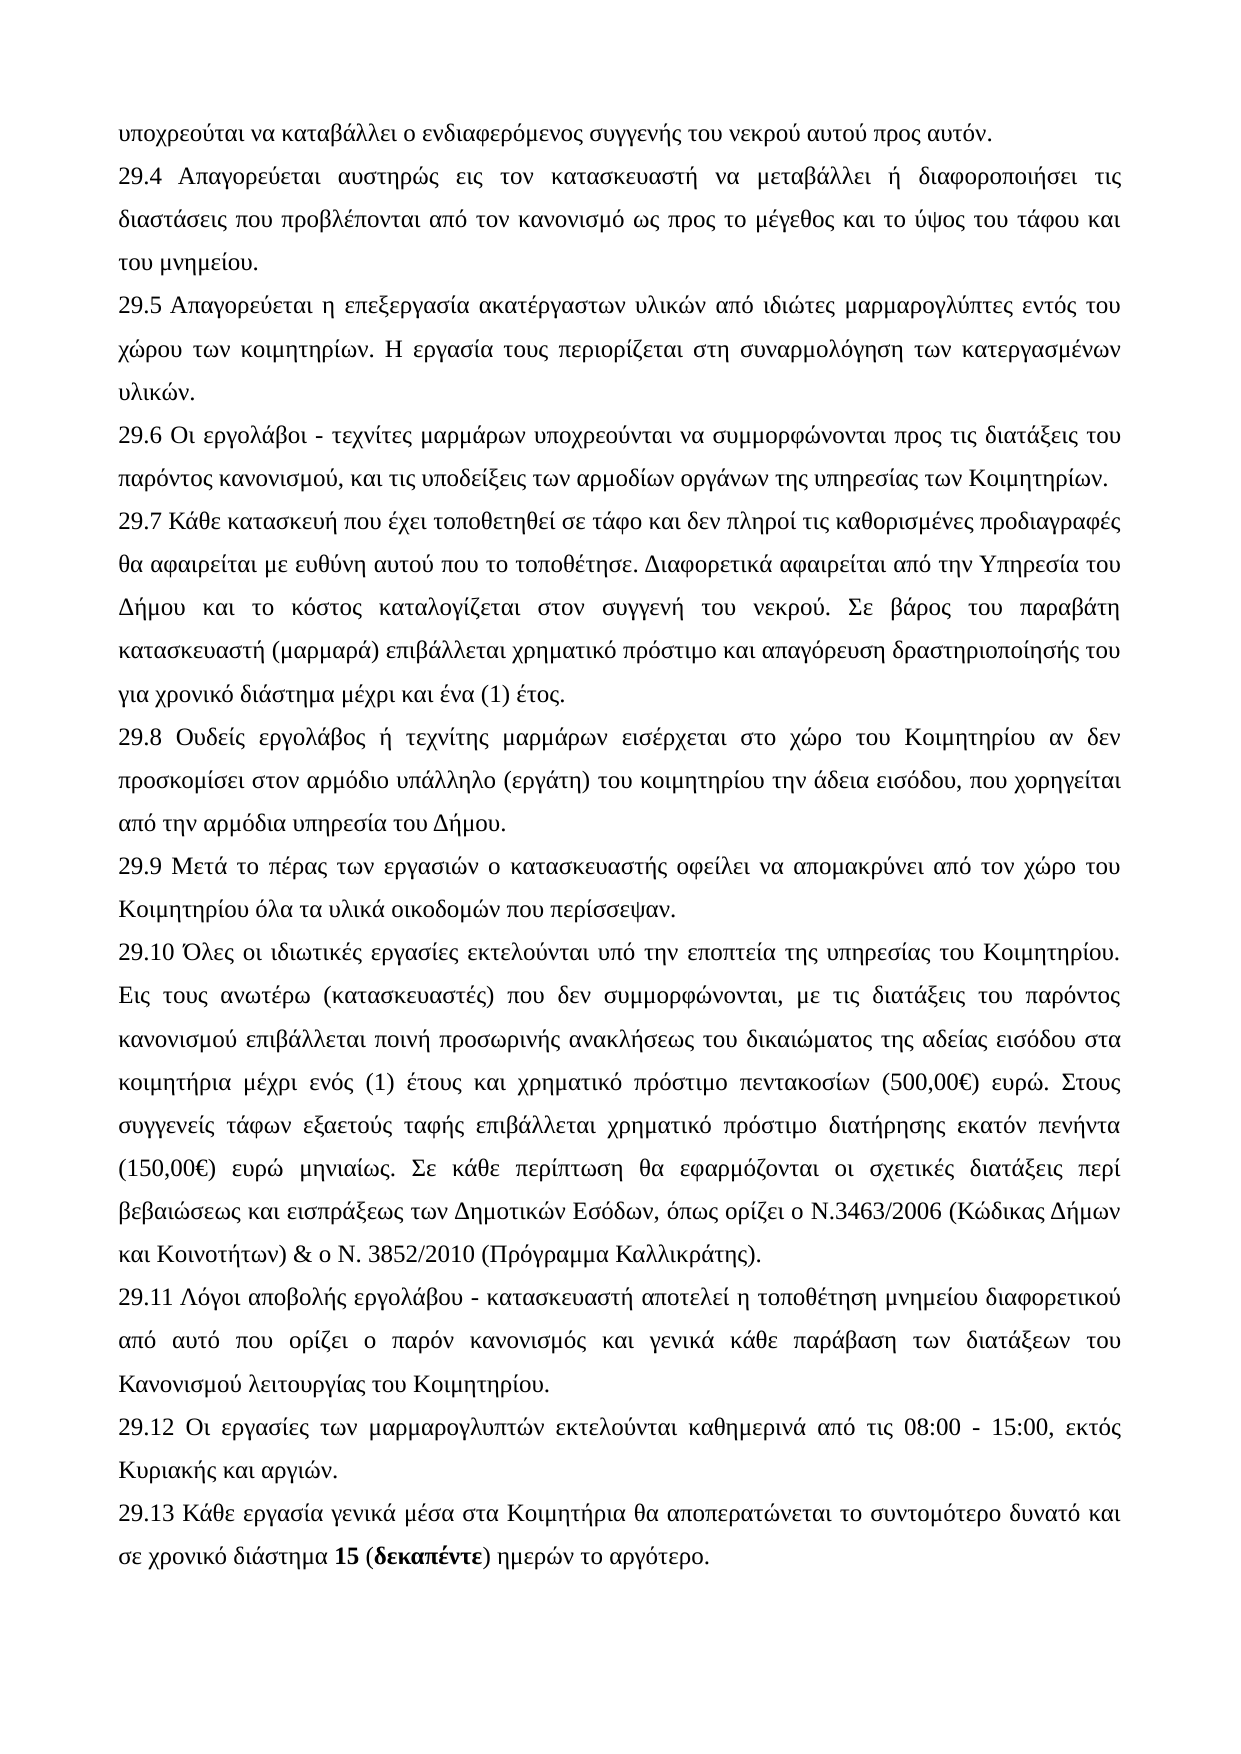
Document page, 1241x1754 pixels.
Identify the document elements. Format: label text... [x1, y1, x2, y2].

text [118, 118, 1122, 147]
text 29.6 Οι εργολάβοι - τεχνίτες μαρμάρων υποχρεούνται να συμμορφώνονται προς τις διατάξεις του παρόντος κανονισμού, και τις υποδείξεις των αρμοδίων οργάνων της υπηρεσίας των Κοιμητηρίων. [118, 420, 1122, 492]
text 29.10 Όλες οι ιδιωτικές εργασίες εκτελούνται υπό την εποπτεία της υπηρεσίας του Κοιμητηρίου. Εις τους ανωτέρω (κατασκευαστές) που δεν συμμορφώνονται, με τις διατάξεις του παρόντος κανονισμού επιβάλλεται ποινή προσωρινής ανακλήσεως του δικαιώματος της αδείας εισόδου στα κοιμητήρια μέχρι ενός (1) έτους και χρηματικό πρόστιμο πεντακοσίων (500,00€) ευρώ. Στους συγγενείς τάφων εξαετούς ταφής επιβάλλεται χρηματικό πρόστιμο διατήρησης εκατόν πενήντα (150,00€) ευρώ μηνιαίως. Σε κάθε περίπτωση θα εφαρμόζονται οι σχετικές διατάξεις περί βεβαιώσεως και εισπράξεως των Δημοτικών Εσόδων, όπως ορίζει ο Ν.3463/2006 (Κώδικας Δήμων και Κοινοτήτων) & ο Ν. 3852/2010 (Πρόγραμμα Καλλικράτης). [118, 937, 1122, 1268]
text 29.5 Απαγορεύεται η επεξεργασία ακατέργαστων υλικών από ιδιώτες μαρμαρογλύπτες εντός του χώρου των κοιμητηρίων. Η εργασία τους περιορίζεται στη συναρμολόγηση των κατεργασμένων υλικών. [118, 291, 1122, 406]
text 29.11 Λόγοι αποβολής εργολάβου - κατασκευαστή αποτελεί η τοποθέτηση μνημείου διαφορετικού από αυτό που ορίζει ο παρόν κανονισμός και γενικά κάθε παράβαση των διατάξεων του Κανονισμού λειτουργίας του Κοιμητηρίου. [118, 1282, 1122, 1397]
text 29.4 Απαγορεύεται αυστηρώς εις τον κατασκευαστή να μεταβάλλει ή διαφοροποιήσει τις διαστάσεις που προβλέπονται από τον κανονισμό ως προς το μέγεθος και το ύψος του τάφου και του μνημείου. [118, 161, 1122, 276]
text 29.13 Κάθε εργασία γενικά μέσα στα Κοιμητήρια θα αποπερατώνεται το συντομότερο δυνατό και σε χρονικό διάστημα 15 (δεκαπέντε) ημερών το αργότερο. [118, 1498, 1122, 1570]
text 29.7 Κάθε κατασκευή που έχει τοποθετηθεί σε τάφο και δεν πληροί τις καθορισμένες προδιαγραφές θα αφαιρείται με ευθύνη αυτού που το τοποθέτησε. Διαφορετικά αφαιρείται από την Υπηρεσία του Δήμου και το κόστος καταλογίζεται στον συγγενή του νεκρού. Σε βάρος του παραβάτη κατασκευαστή (μαρμαρά) επιβάλλεται χρηματικό πρόστιμο και απαγόρευση δραστηριοποίησής του για χρονικό διάστημα μέχρι και ένα (1) έτος. [118, 506, 1122, 707]
text 29.12 Οι εργασίες των μαρμαρογλυπτών εκτελούνται καθημερινά από τις 08:00 - 15:00, εκτός Κυριακής και αργιών. [118, 1412, 1122, 1484]
text 29.8 Ουδείς εργολάβος ή τεχνίτης μαρμάρων εισέρχεται στο χώρο του Κοιμητηρίου αν δεν προσκομίσει στον αρμόδιο υπάλληλο (εργάτη) του κοιμητηρίου την άδεια εισόδου, που χορηγείται από την αρμόδια υπηρεσία του Δήμου. [118, 722, 1122, 837]
text 29.9 Μετά το πέρας των εργασιών ο κατασκευαστής οφείλει να απομακρύνει από τον χώρο του Κοιμητηρίου όλα τα υλικά οικοδομών που περίσσεψαν. [118, 851, 1122, 923]
